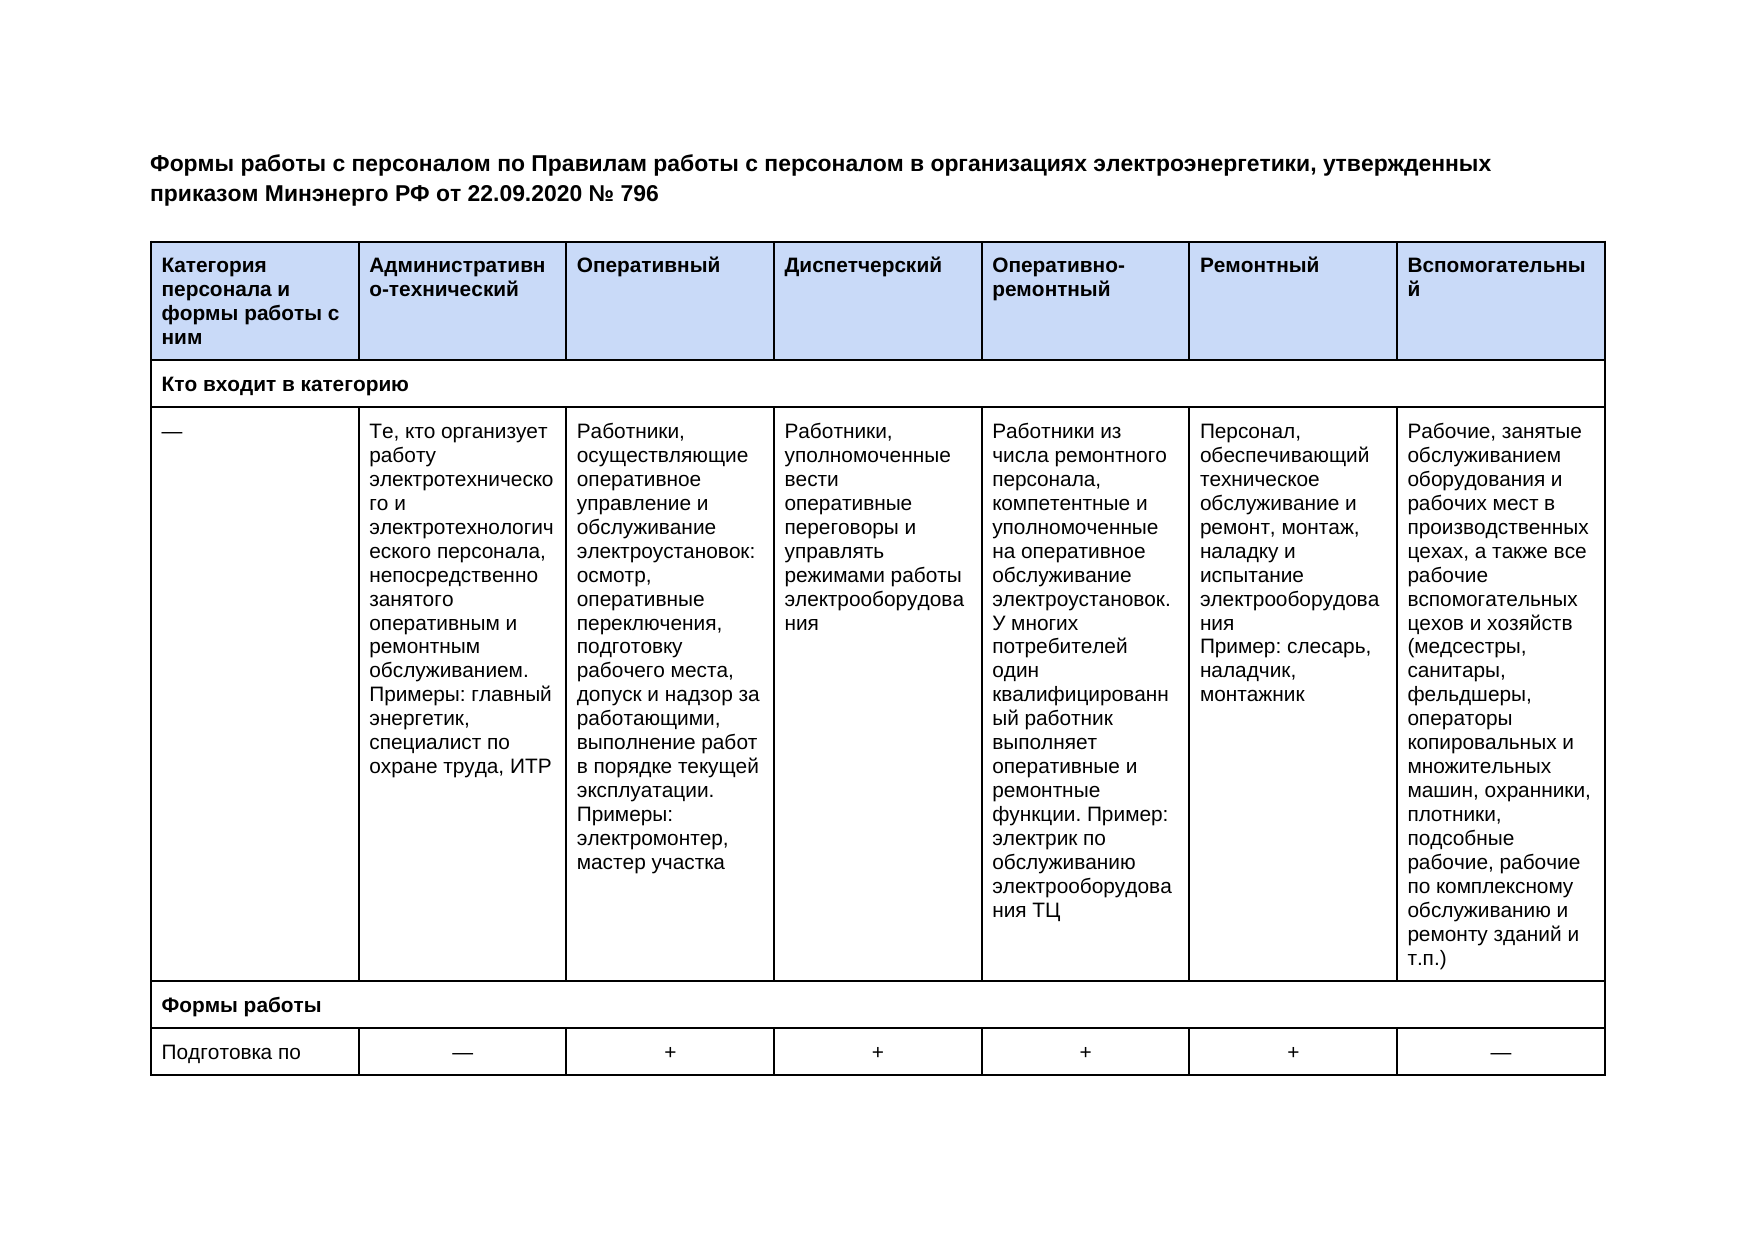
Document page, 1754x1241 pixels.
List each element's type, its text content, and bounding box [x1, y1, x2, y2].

table_cell Рабочие, занятые обслуживанием оборудования и рабочих мест в производственных цехах, а также все рабочие вспомогательных цехов и хозяйств (медсестры, санитары, фельдшеры, операторы копировальных и множительных машин, охранники, плотники, подсобные рабочие, рабочие по комплексному обслуживанию и ремонту зданий и т.п.) [1398, 408, 1604, 980]
table_header Ремонтный [1190, 243, 1396, 359]
table_cell — [1398, 1029, 1604, 1074]
table_header Категория персонала и формы работы с ним [152, 243, 358, 359]
table_cell + [775, 1029, 981, 1074]
table_cell — [152, 408, 358, 980]
table_cell Работники из числа ремонтного персонала, компетентные и уполномоченные на оперативное обслуживание электроустановок. У многих потребителей один квалифицированный работник выполняет оперативные и ремонтные функции. Пример: электрик по обслуживанию электрооборудования ТЦ [983, 408, 1188, 980]
table_cell — [360, 1029, 565, 1074]
table_header Оперативно-ремонтный [983, 243, 1188, 359]
table_cell Персонал, обеспечивающий техническое обслуживание и ремонт, монтаж, наладку и испытание электрооборудования Пример: слесарь, наладчик, монтажник [1190, 408, 1396, 980]
table_header Вспомогательный [1398, 243, 1604, 359]
table_cell Кто входит в категорию [152, 361, 1604, 406]
table_cell Те, кто организует работу электротехнического и электротехнологического персонала, непосредственно занятого оперативным и ремонтным обслуживанием. Примеры: главный энергетик, специалист по охране труда, ИТР [360, 408, 565, 980]
table_cell Работники, осуществляющие оперативное управление и обслуживание электроустановок: осмотр, оперативные переключения, подготовку рабочего места, допуск и надзор за работающими, выполнение работ в порядке текущей эксплуатации. Примеры: электромонтер, мастер участка [567, 408, 773, 980]
table_header Диспетчерский [775, 243, 981, 359]
table_header Административно-технический [360, 243, 565, 359]
table_cell + [1190, 1029, 1396, 1074]
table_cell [152, 1029, 358, 1074]
text Формы работы с персоналом по Правилам работы с персоналом в организациях электроэнергетики, утвержденных приказом Минэнерго РФ от 22.09.2020 № 796 [150, 150, 1604, 207]
table_cell + [567, 1029, 773, 1074]
table_header Оперативный [567, 243, 773, 359]
table_cell + [983, 1029, 1188, 1074]
table_cell Работники, уполномоченные вести оперативные переговоры и управлять режимами работы электрооборудования [775, 408, 981, 980]
table_cell Формы работы [152, 982, 1604, 1027]
